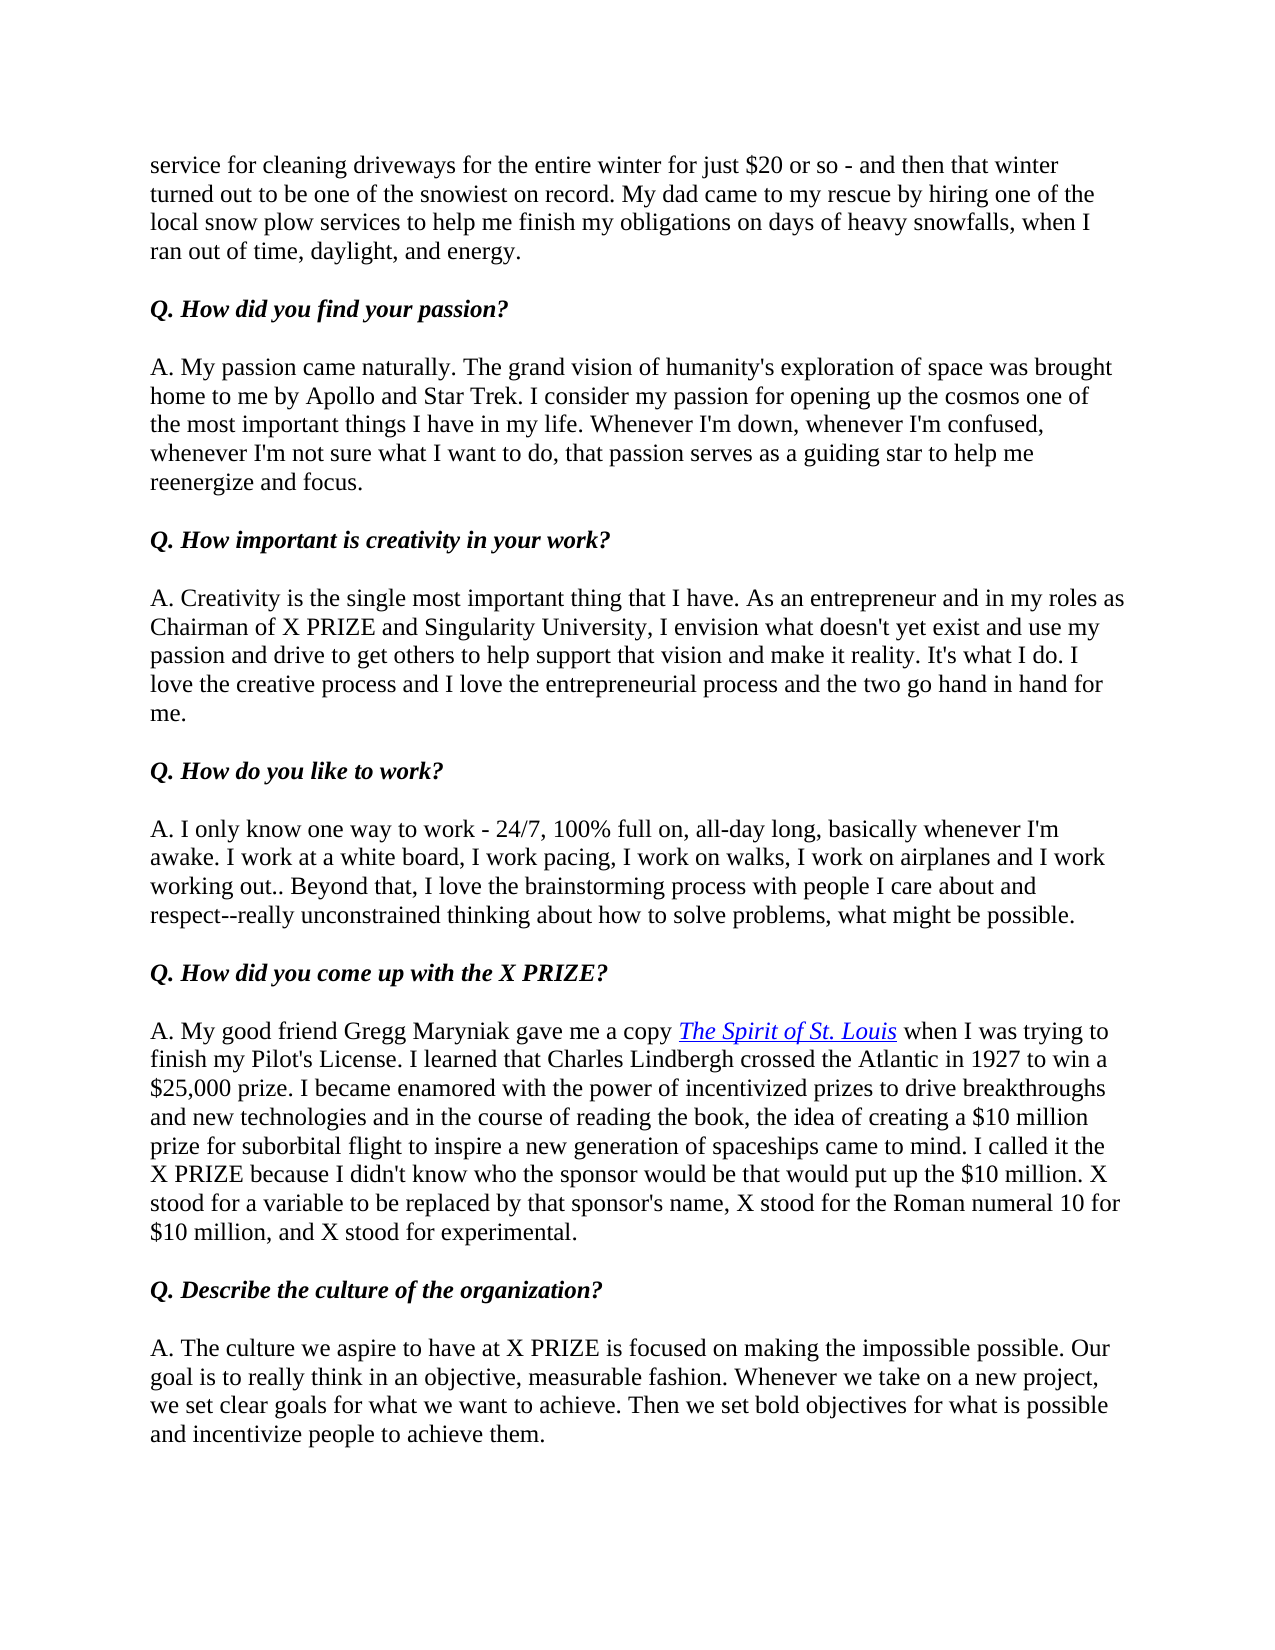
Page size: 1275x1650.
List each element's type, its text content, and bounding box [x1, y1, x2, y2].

text Q. How do you like to work? [150, 756, 1125, 784]
text Q. Describe the culture of the organization? [150, 1275, 1125, 1304]
text Q. How did you come up with the X PRIZE? [150, 958, 1125, 987]
text Q. How important is creativity in your work? [150, 525, 1125, 554]
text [150, 150, 1125, 265]
text Q. How did you find your passion? [150, 294, 1125, 323]
text A. The culture we aspire to have at X PRIZE is focused on making the impossible possible. Our goal is to really think in an objective, measurable fashion. Whenever we take on a new project, we set clear goals for what we want to achieve. Then we set bold objectives for what is possible and incentivize people to achieve them. [150, 1333, 1125, 1448]
text A. Creativity is the single most important thing that I have. As an entrepreneur and in my roles as Chairman of X PRIZE and Singularity University, I envision what doesn't yet exist and use my passion and drive to get others to help support that vision and make it reality. It's what I do. I love the creative process and I love the entrepreneurial process and the two go hand in hand for me. [150, 583, 1125, 727]
text A. My passion came naturally. The grand vision of humanity's exploration of space was brought home to me by Apollo and Star Trek. I consider my passion for opening up the cosmos one of the most important things I have in my life. Whenever I'm down, whenever I'm confused, whenever I'm not sure what I want to do, that passion serves as a guiding star to help me reenergize and focus. [150, 352, 1125, 496]
text A. My good friend Gregg Maryniak gave me a copy The Spirit of St. Louis when I was trying to finish my Pilot's License. I learned that Charles Lindbergh crossed the Atlantic in 1927 to win a $25,000 prize. I became enamored with the power of incentivized prizes to drive breakthroughs and new technologies and in the course of reading the book, the idea of creating a $10 million prize for suborbital flight to inspire a new generation of spaceships came to mind. I called it the X PRIZE because I didn't know who the sponsor would be that would put up the $10 million. X stood for a variable to be replaced by that sponsor's name, X stood for the Roman numeral 10 for $10 million, and X stood for experimental. [150, 1016, 1125, 1246]
text A. I only know one way to work - 24/7, 100% full on, all-day long, basically whenever I'm awake. I work at a white board, I work pacing, I work on walks, I work on airplanes and I work working out.. Beyond that, I love the brainstorming process with people I care about and respect--really unconstrained thinking about how to solve problems, what might be possible. [150, 814, 1125, 929]
